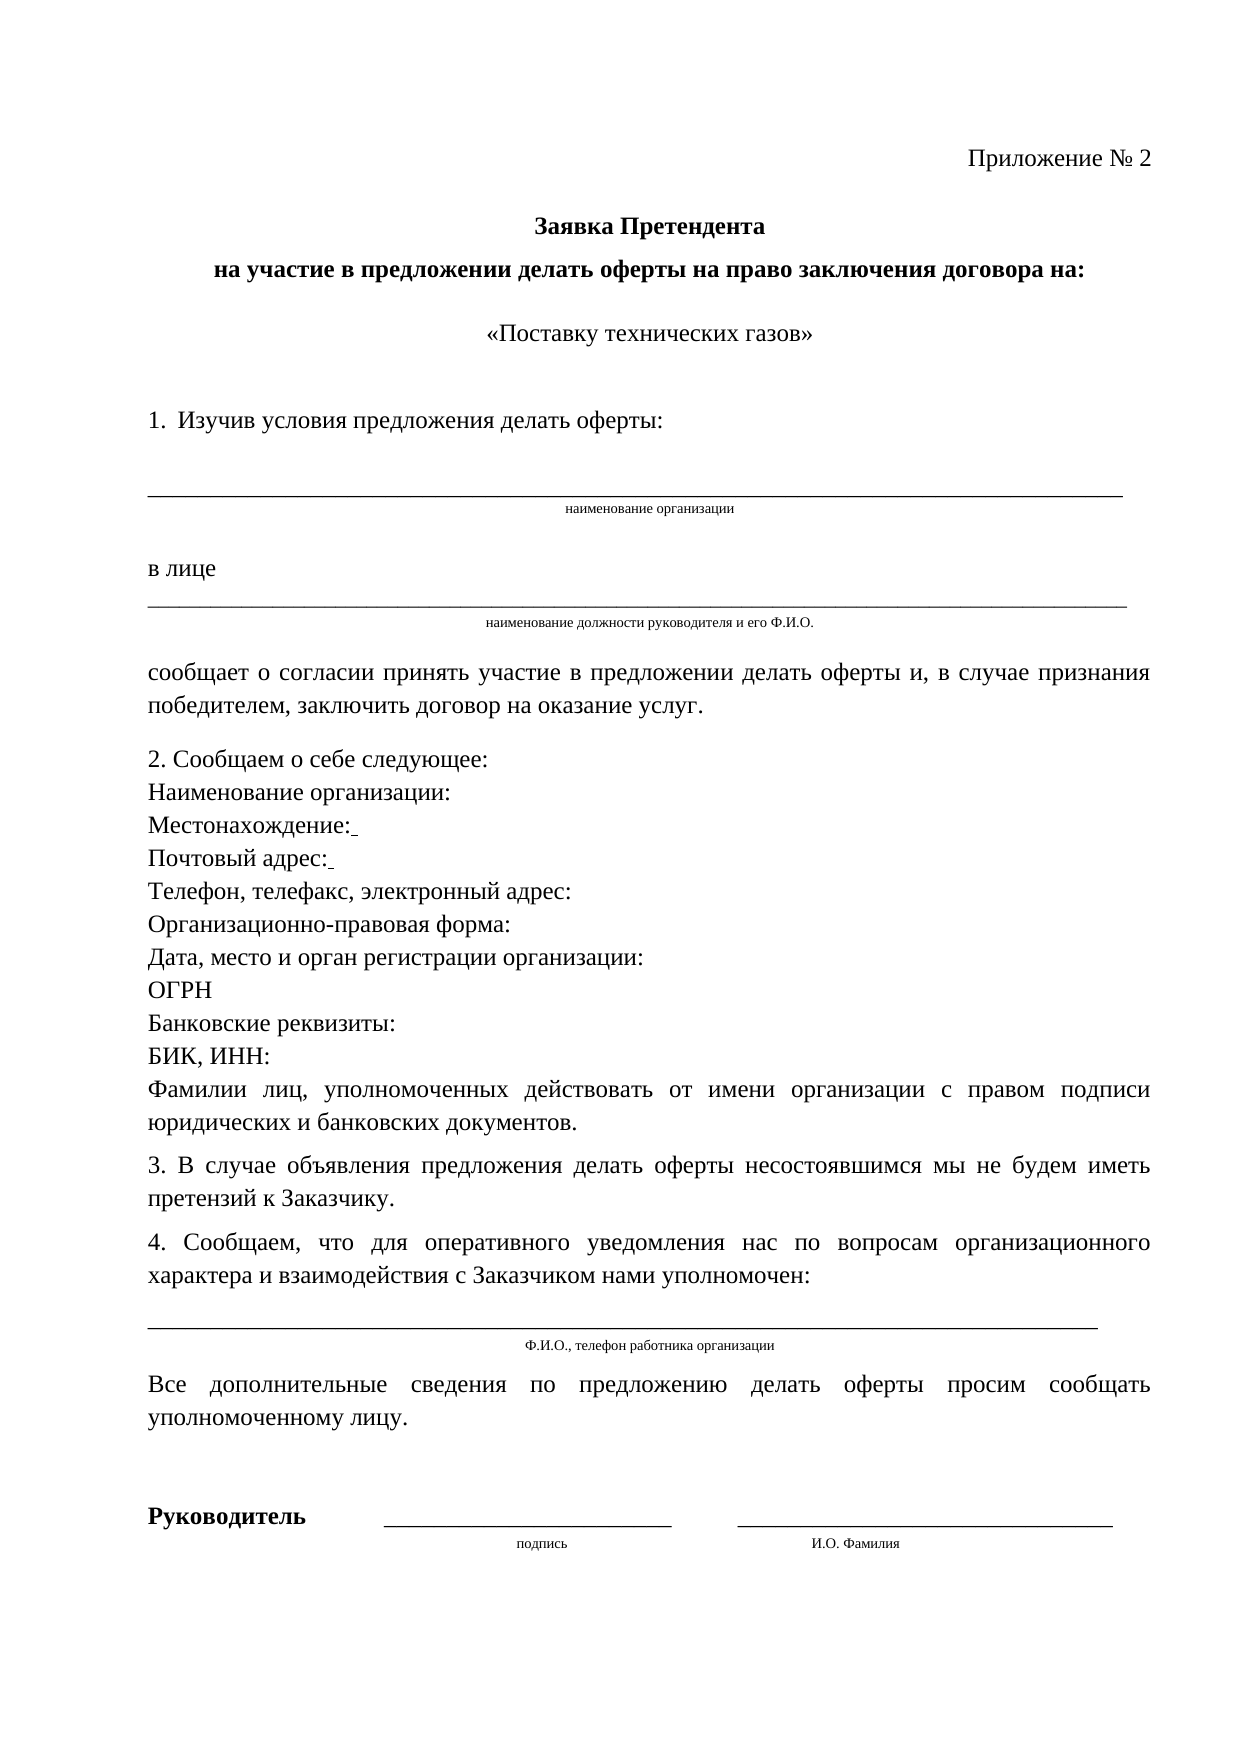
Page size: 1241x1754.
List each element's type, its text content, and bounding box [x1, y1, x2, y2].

text 2. Сообщаем о себе следующее: [148, 744, 1152, 772]
text 4. Сообщаем, что для оперативного уведомления нас по вопросам организационного характера и взаимодействия с Заказчиком нами уполномочен: [148, 1227, 1152, 1289]
text Организационно-правовая форма: [148, 909, 1152, 938]
text подпись И.О. Фамилия [443, 1534, 1152, 1563]
text Местонахождение: [148, 810, 1152, 838]
text «Поставку технических газов» [148, 318, 1152, 347]
text Все дополнительные сведения по предложению делать оферты просим сообщать уполномоченному лицу. [148, 1369, 1152, 1431]
list Изучив условия предложения делать оферты: [148, 405, 1152, 434]
text Почтовый адрес: [148, 843, 1152, 872]
text Приложение № 2 [148, 143, 1152, 172]
text БИК, ИНН: [148, 1041, 1152, 1070]
text Фамилии лиц, уполномоченных действовать от имени организации с правом подписи юридических и банковских документов. [148, 1074, 1152, 1136]
text Руководитель _______________________ ______________________________ [148, 1501, 1152, 1530]
text наименование организации [148, 500, 1152, 528]
text Телефон, телефакс, электронный адрес: [148, 876, 1152, 904]
text наименование должности руководителя и его Ф.И.О. [148, 613, 1152, 642]
text Дата, место и орган регистрации организации: [148, 942, 1152, 971]
text Ф.И.О., телефон работника организации [148, 1336, 1152, 1365]
text Банковские реквизиты: [148, 1008, 1152, 1037]
text ______________________________________________________________________________ [148, 471, 1152, 500]
text 3. В случае объявления предложения делать оферты несостоявшимся мы не будем иметь претензий к Заказчику. [148, 1150, 1152, 1212]
text сообщает о согласии принять участие в предложении делать оферты и, в случае признания победителем, заключить договор на оказание услуг. [148, 657, 1152, 719]
text ____________________________________________________________________________ [148, 1303, 1152, 1332]
text Наименование организации: [148, 777, 1152, 806]
text в лице ______________________________________________________________________________________________ [148, 553, 1152, 610]
text Заявка Претендента на участие в предложении делать оферты на право заключения договора на: [148, 211, 1152, 283]
text ОГРН [148, 975, 1152, 1004]
